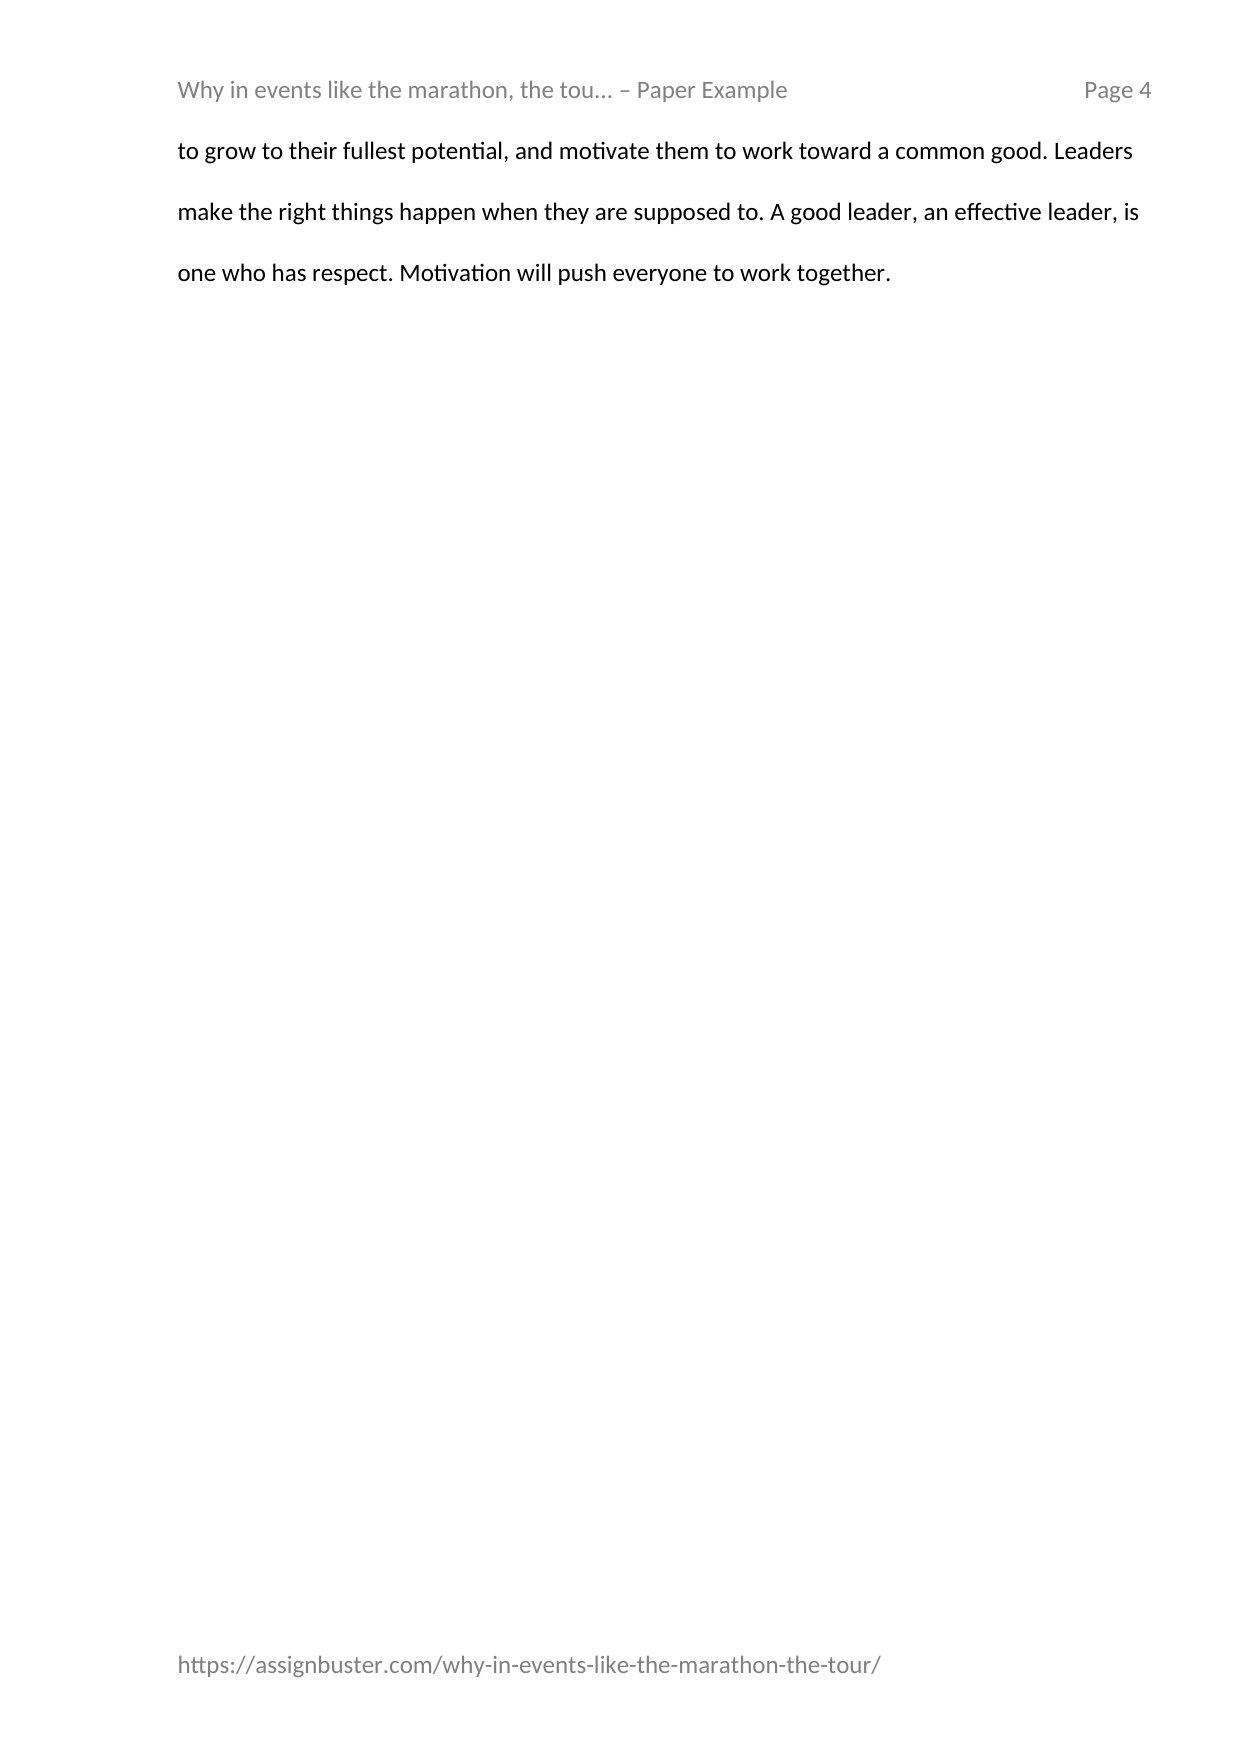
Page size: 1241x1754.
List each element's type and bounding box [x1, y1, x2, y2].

text [177, 135, 1152, 287]
